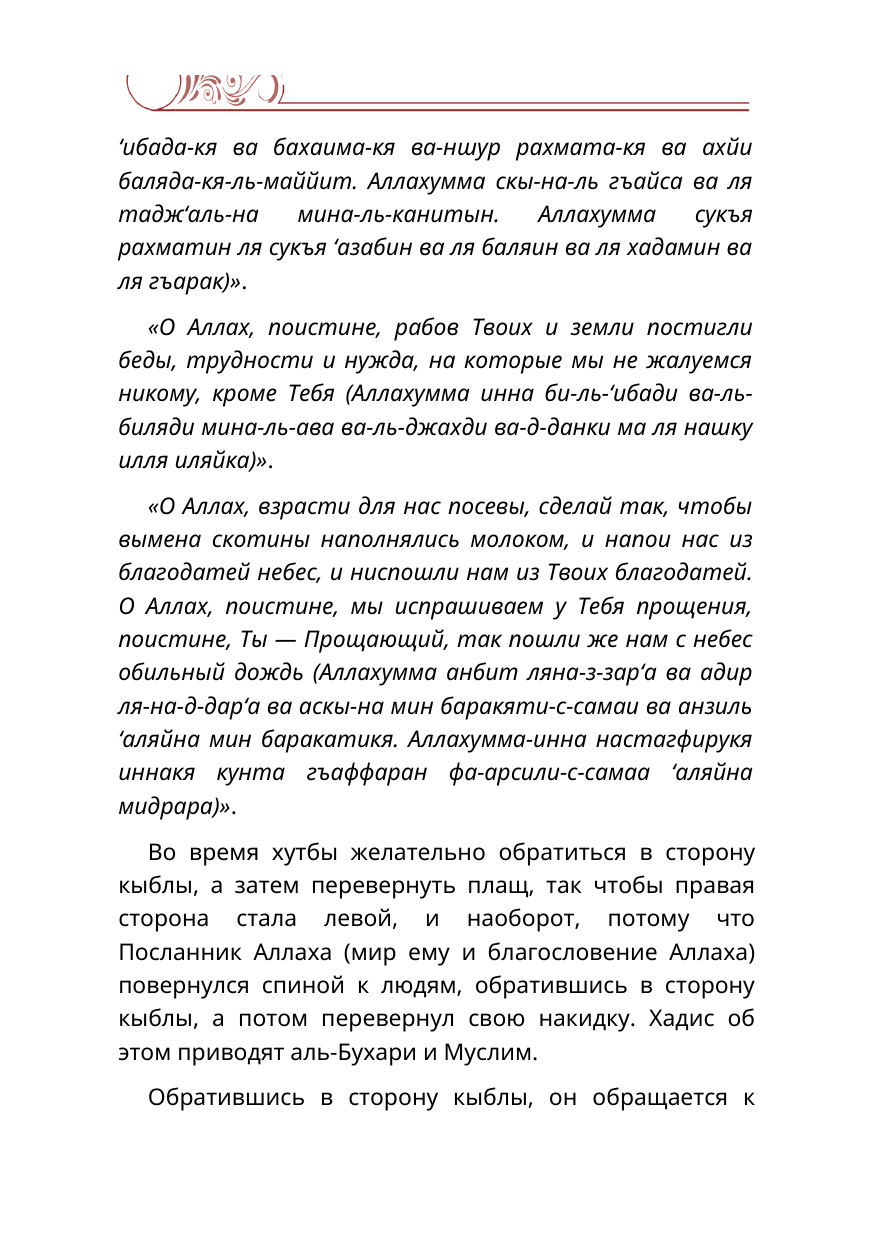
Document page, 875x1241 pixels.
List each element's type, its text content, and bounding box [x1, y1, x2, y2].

text «О Аллах, поистине, рабов Твоих и земли постигли беды, трудности и нужда, на которые мы не жалуемся никому, кроме Тебя (Аллахумма инна би-ль-‘ибади ва-ль-биляди мина-ль-ава ва-ль-джахди ва-д-данки ма ля нашку илля иляйка)». [118, 308, 756, 475]
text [118, 1079, 756, 1112]
text «О Аллах, взрасти для нас посевы, сделай так, чтобы вымена скотины наполнялись молоком, и напои нас из благодатей небес, и ниспошли нам из Твоих благодатей. О Аллах, поистине, мы испрашиваем у Тебя прощения, поистине, Ты — Прощающий, так пошли же нам с небес обильный дождь (Аллахумма анбит ляна-з-зар‘а ва адир ля-на-д-дар‘а ва аскы-на мин баракяти-с-самаи ва анзиль ‘аляйна мин баракатикя. Аллахумма-инна настагфирукя иннакя кунта гъаффаран фа-арсили-с-самаа ‘аляйна мидрара)». [118, 487, 756, 821]
text Во время хутбы желательно обратиться в сторону кыблы, а затем перевернуть плащ, так чтобы правая сторона стала левой, и наоборот, потому что Посланник Аллаха (мир ему и благословение Аллаха) повернулся спиной к людям, обратившись в сторону кыблы, а потом перевернул свою накидку. Хадис об этом приводят аль-Бухари и Муслим. [118, 833, 756, 1067]
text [118, 129, 756, 296]
